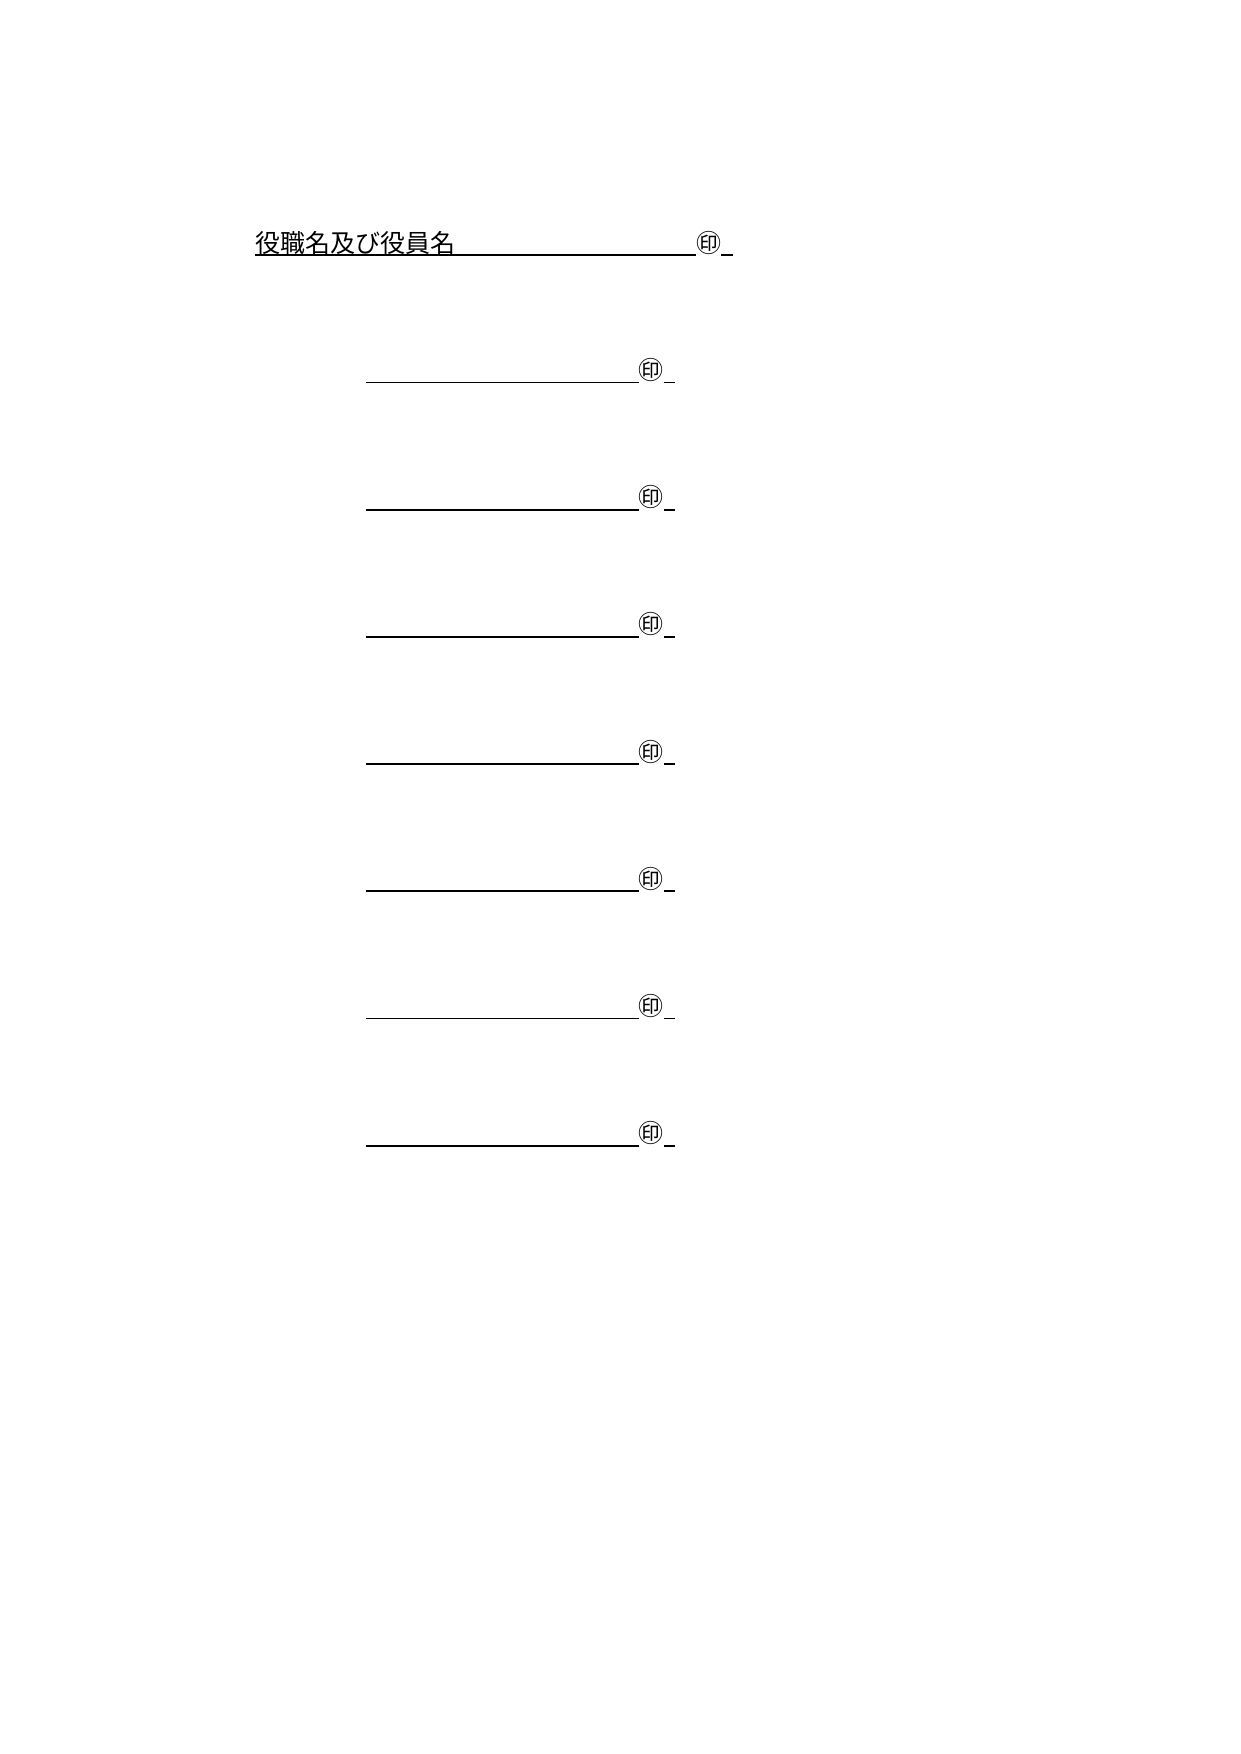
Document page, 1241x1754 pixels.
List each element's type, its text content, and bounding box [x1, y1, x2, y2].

text ㊞ [177, 859, 1122, 896]
text 役職名及び役員名 ㊞ [177, 223, 1122, 260]
text ㊞ [177, 350, 1122, 387]
text ㊞ [177, 1113, 1122, 1151]
text ㊞ [177, 732, 1122, 769]
text ㊞ [177, 604, 1122, 642]
text ㊞ [177, 477, 1122, 515]
text ㊞ [177, 986, 1122, 1023]
